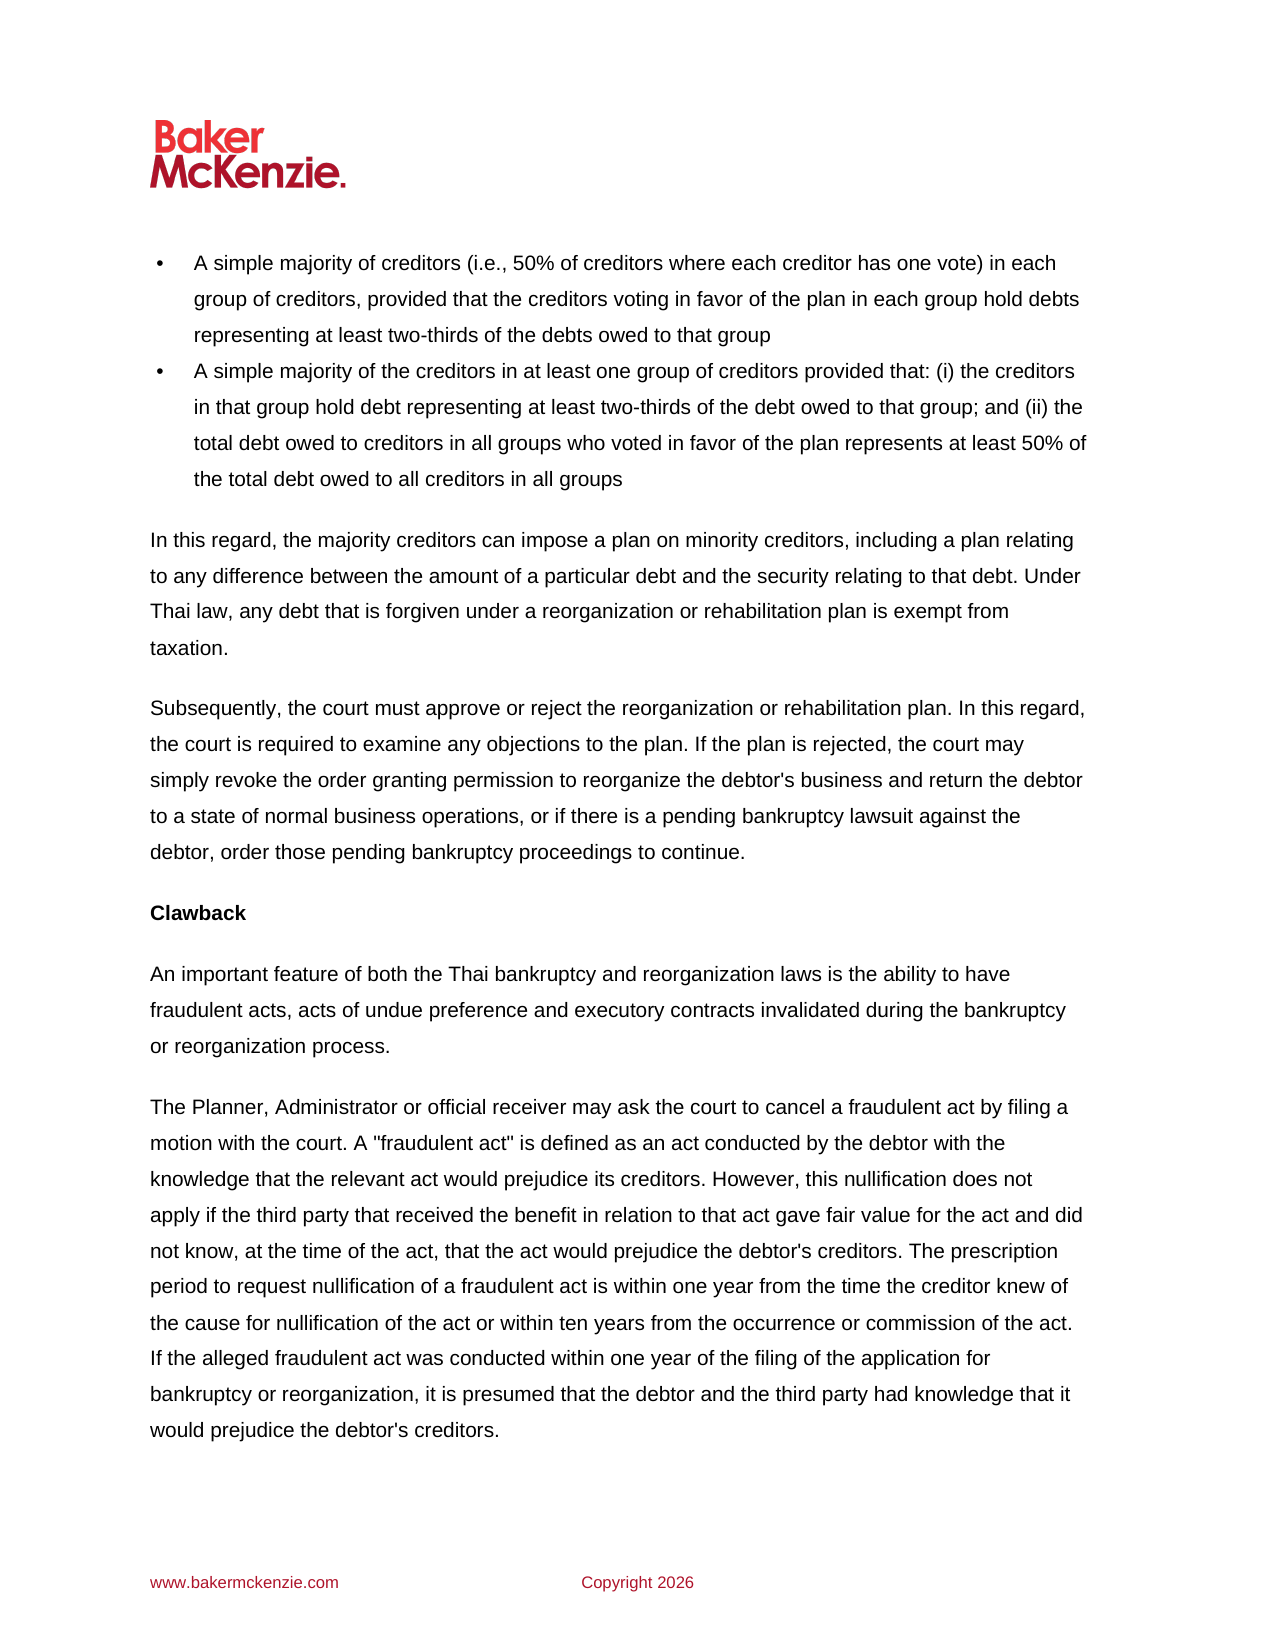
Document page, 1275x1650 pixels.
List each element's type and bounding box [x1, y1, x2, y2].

picture [150, 120, 346, 189]
